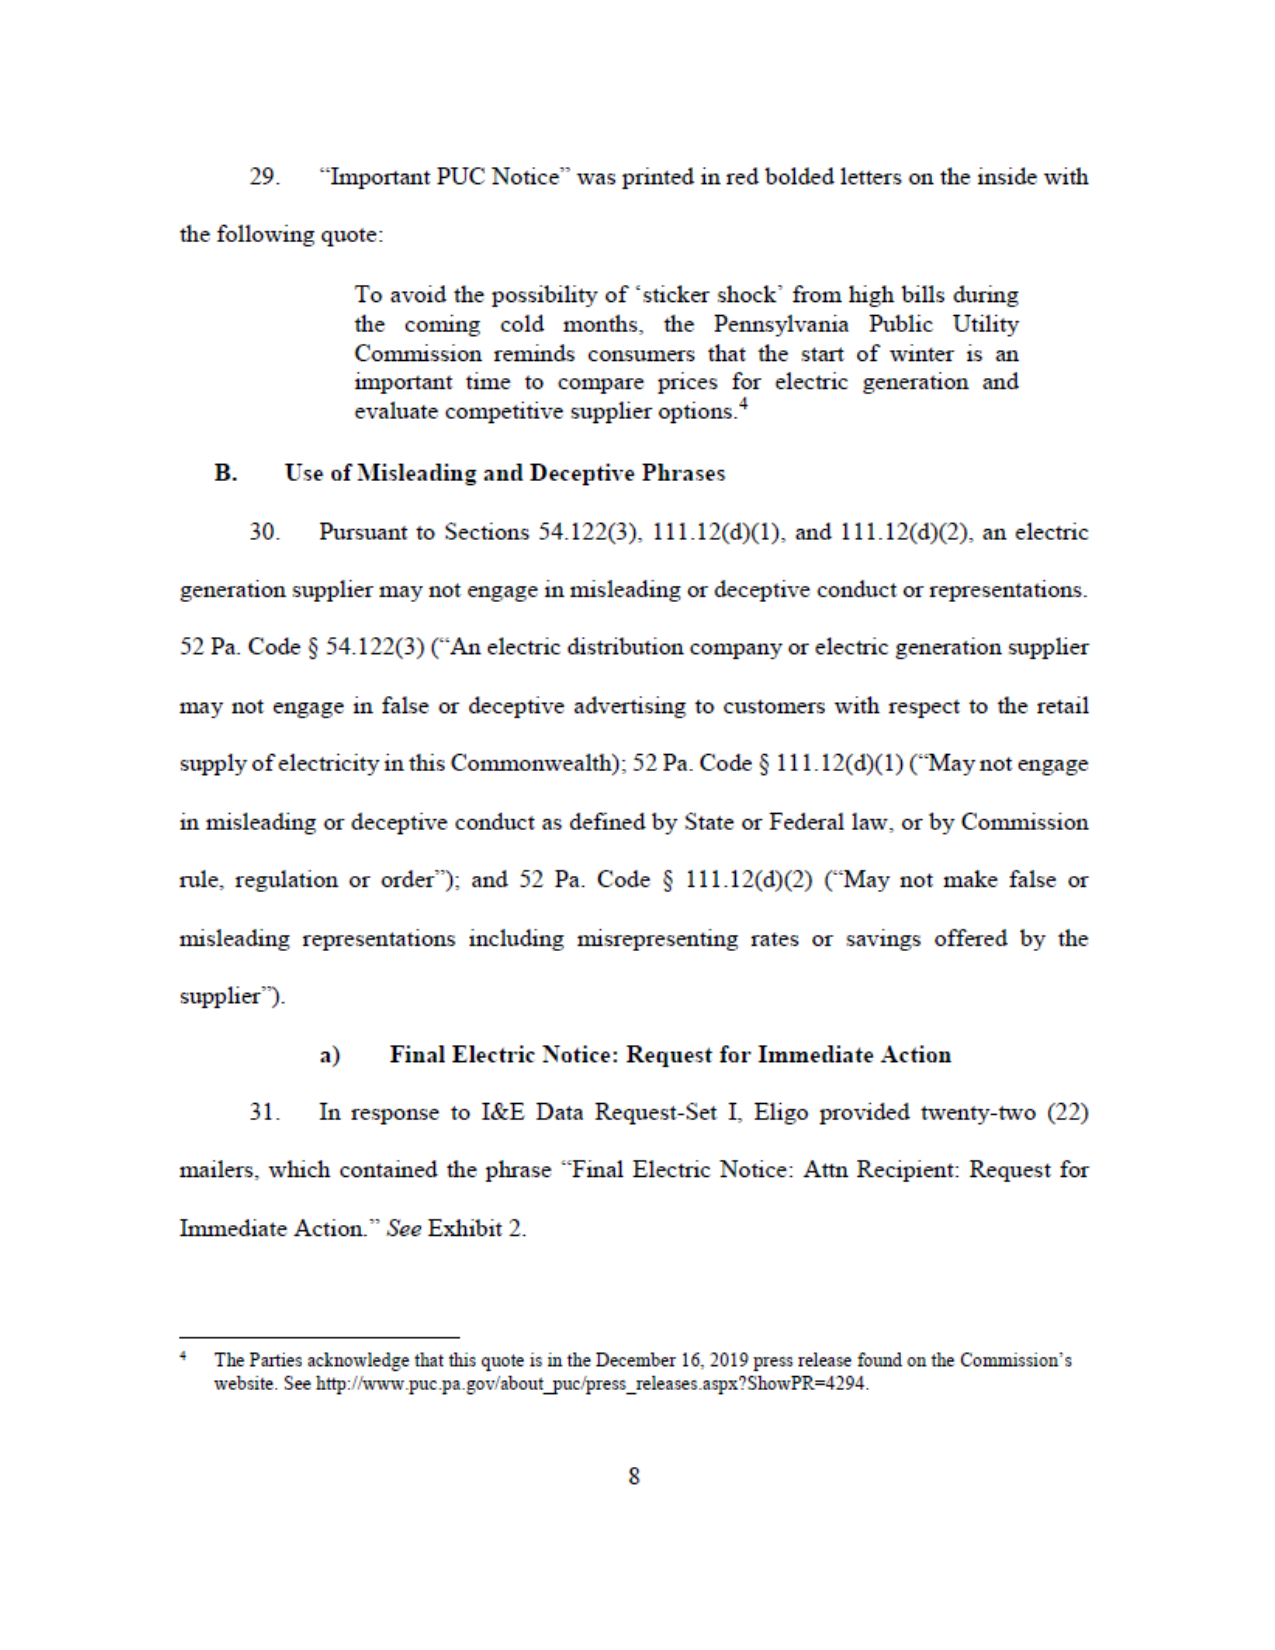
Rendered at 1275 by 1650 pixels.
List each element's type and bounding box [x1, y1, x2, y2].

picture [150, 150, 1125, 1511]
